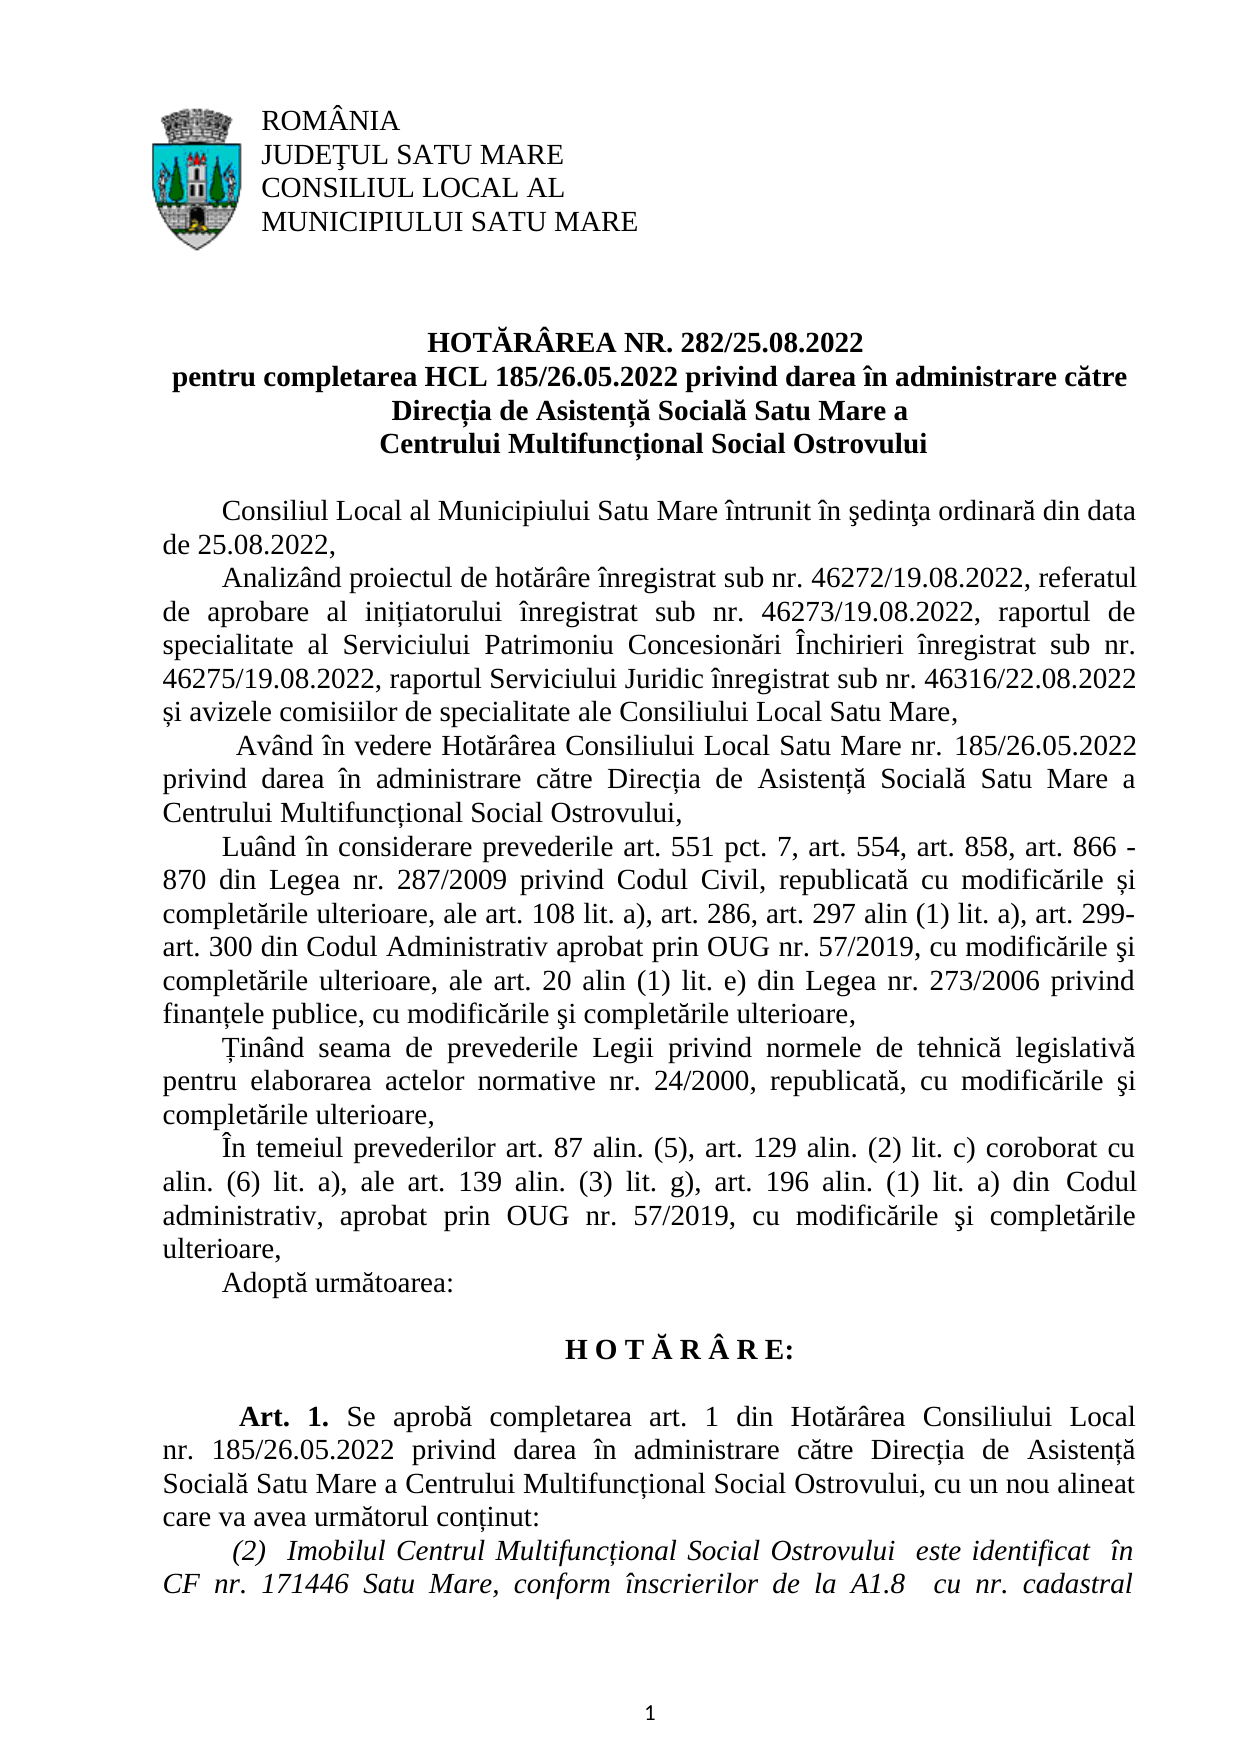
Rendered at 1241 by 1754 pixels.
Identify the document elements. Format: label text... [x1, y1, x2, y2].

text Art. 1. Se aprobă completarea art. 1 din Hotărârea Consiliului Local nr. 185/26.05.2022 privind darea în administrare către Direcția de Asistență Socială Satu Mare a Centrului Multifuncțional Social Ostrovului, cu un nou alineat care va avea următorul conținut: [162, 1399, 1137, 1533]
text CONSILIUL LOCAL AL [242, 171, 1137, 204]
text pentru completarea HCL 185/26.05.2022 privind darea în administrare către Direcția de Asistență Socială Satu Mare a [162, 359, 1137, 426]
picture [148, 106, 242, 254]
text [162, 1533, 1137, 1600]
text Consiliul Local al Municipiului Satu Mare întrunit în şedinţa ordinară din data de 25.08.2022, [162, 493, 1137, 560]
text ROMÂNIA [162, 103, 1137, 137]
text Centrului Multifuncțional Social Ostrovului [162, 426, 1137, 460]
text Analizând proiectul de hotărâre înregistrat sub nr. 46272/19.08.2022, referatul de aprobare al inițiatorului înregistrat sub nr. 46273/19.08.2022, raportul de specialitate al Serviciului Patrimoniu Concesionări Închirieri înregistrat sub nr. 46275/19.08.2022, raportul Serviciului Juridic înregistrat sub nr. 46316/22.08.2022 și avizele comisiilor de specialitate ale Consiliului Local Satu Mare, [162, 560, 1137, 728]
text MUNICIPIULUI SATU MARE [242, 204, 1137, 238]
text HOTĂRÂREA NR. 282/25.08.2022 [162, 326, 1137, 359]
text H O T Ă R Â R E: [162, 1332, 1137, 1365]
text În temeiul prevederilor art. 87 alin. (5), art. 129 alin. (2) lit. c) coroborat cu alin. (6) lit. a), ale art. 139 alin. (3) lit. g), art. 196 alin. (1) lit. a) din Codul administrativ, aprobat prin OUG nr. 57/2019, cu modificările şi completările ulterioare, [162, 1131, 1137, 1265]
text Luând în considerare prevederile art. 551 pct. 7, art. 554, art. 858, art. 866 - 870 din Legea nr. 287/2009 privind Codul Civil, republicată cu modificările și completările ulterioare, ale art. 108 lit. a), art. 286, art. 297 alin (1) lit. a), art. 299-art. 300 din Codul Administrativ aprobat prin OUG nr. 57/2019, cu modificările şi completările ulterioare, ale art. 20 alin (1) lit. e) din Legea nr. 273/2006 privind finanțele publice, cu modificările şi completările ulterioare, [162, 829, 1137, 1030]
text Având în vedere Hotărârea Consiliului Local Satu Mare nr. 185/26.05.2022 privind darea în administrare către Direcția de Asistență Socială Satu Mare a Centrului Multifuncțional Social Ostrovului, [162, 728, 1137, 829]
text Adoptă următoarea: [162, 1265, 1137, 1298]
text Ținând seama de prevederile Legii privind normele de tehnică legislativă pentru elaborarea actelor normative nr. 24/2000, republicată, cu modificările şi completările ulterioare, [162, 1030, 1137, 1131]
text JUDEŢUL SATU MARE [242, 137, 1137, 171]
